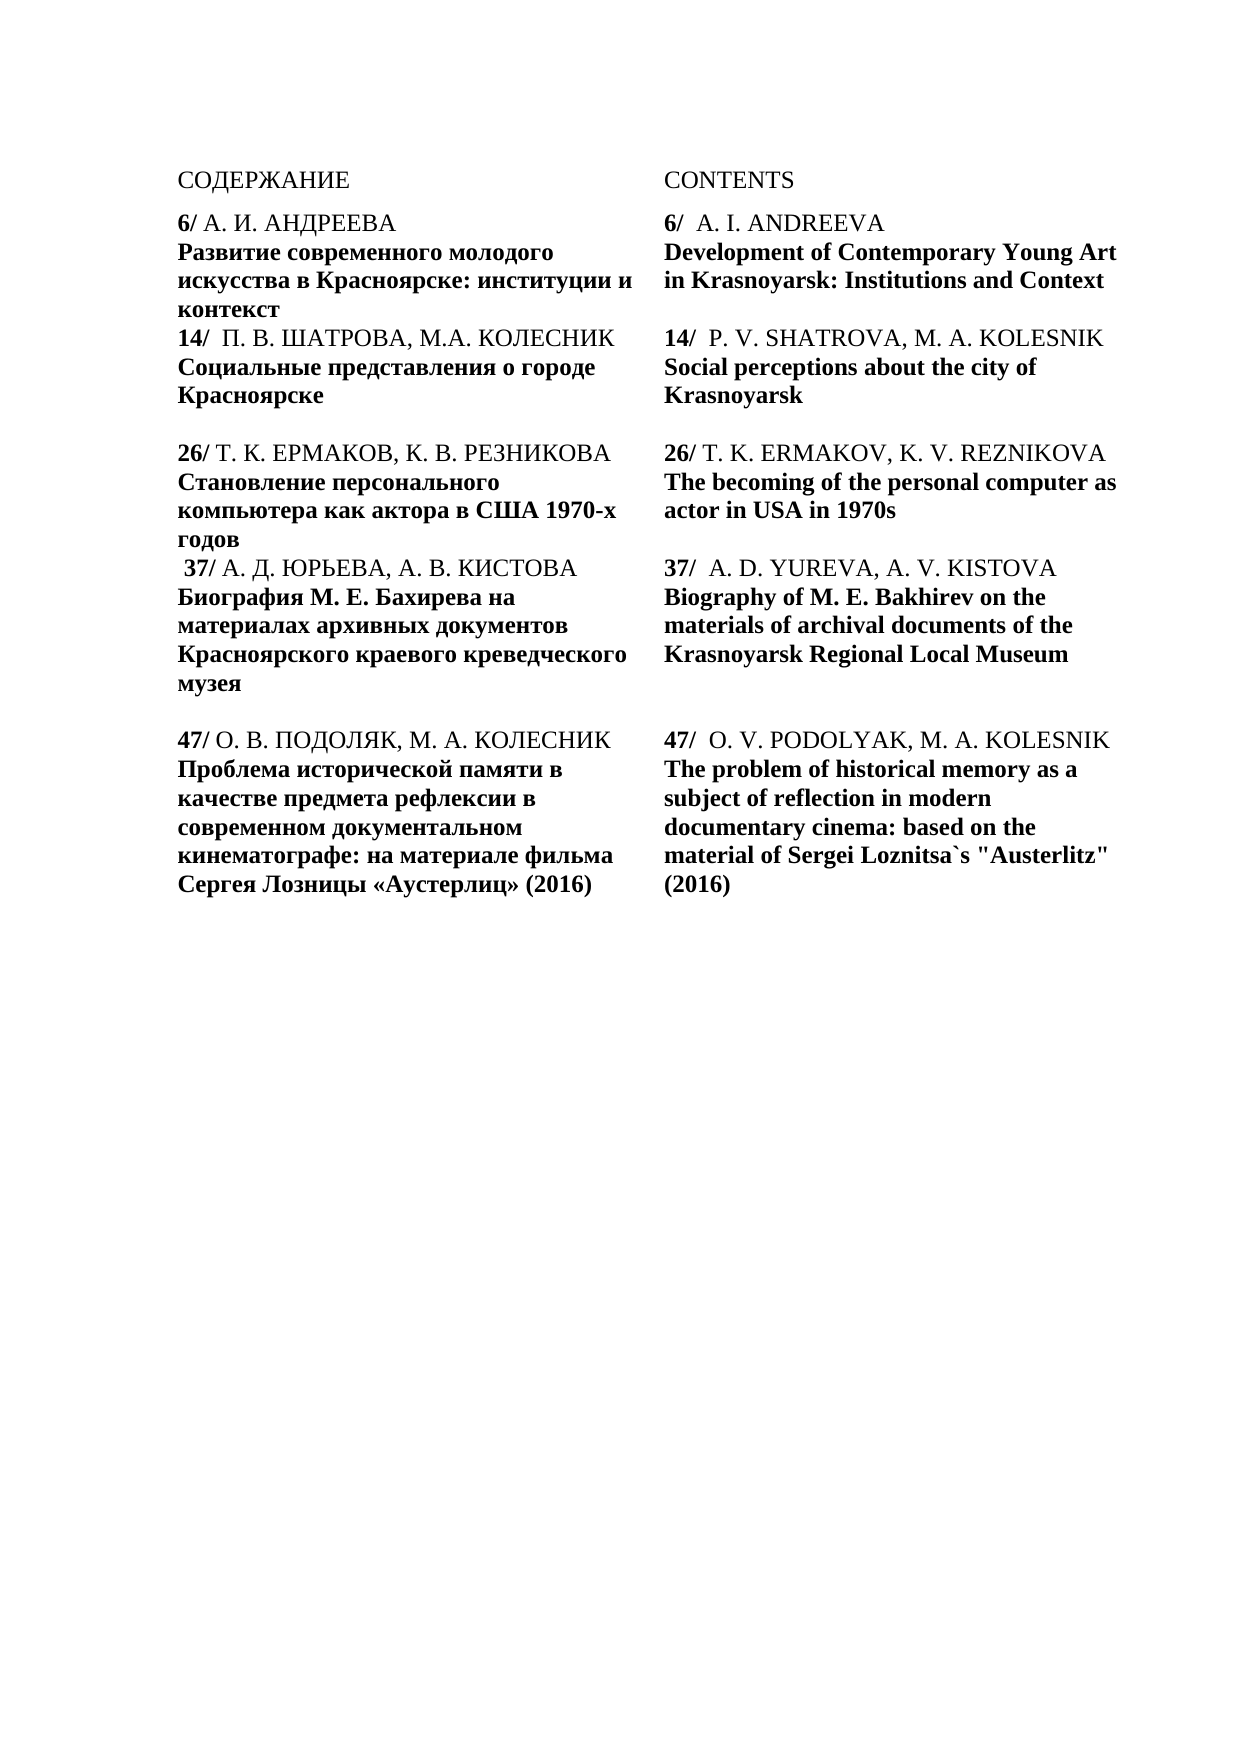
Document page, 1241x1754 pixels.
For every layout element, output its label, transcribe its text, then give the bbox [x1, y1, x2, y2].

table_cell 37/ A. D. YUREVA, A. V. KISTOVA Biography of M. E. Bakhirev on the materials of archival documents of the Krasnoyarsk Regional Local Museum [653, 553, 1139, 726]
table_header CONTENTS [653, 165, 1139, 208]
table_cell 26/ Т. К. ЕРМАКОВ, К. В. РЕЗНИКОВА Становление персонального компьютера как актора в США 1970-х годов [166, 438, 653, 553]
table_header СОДЕРЖАНИЕ [166, 165, 653, 208]
table_cell 37/ А. Д. ЮРЬЕВА, А. В. КИСТОВА Биография М. Е. Бахирева на материалах архивных документов Красноярского краевого креведческого музея [166, 553, 653, 726]
table_cell 6/ А. И. АНДРЕЕВА Развитие современного молодого искусства в Красноярске: институции и контекст [166, 208, 653, 323]
table_cell 14/ P. V. SHATROVA, M. A. KOLESNIK Social perceptions about the city of Krasnoyarsk [653, 323, 1139, 438]
table_cell 47/ О. В. ПОДОЛЯК, М. А. КОЛЕСНИК Проблема исторической памяти в качестве предмета рефлексии в современном документальном кинематографе: на материале фильма Сергея Лозницы «Аустерлиц» (2016) [166, 726, 653, 927]
table_cell 14/ П. В. ШАТРОВА, М.А. КОЛЕСНИК Социальные представления о городе Красноярске [166, 323, 653, 438]
table_cell 26/ T. K. ERMAKOV, K. V. REZNIKOVA The becoming of the personal computer as actor in USA in 1970s [653, 438, 1139, 553]
table_cell 47/ O. V. PODOLYAK, M. A. KOLESNIK The problem of historical memory as a subject of reflection in modern documentary cinema: based on the material of Sergei Loznitsa`s "Austerlitz" (2016) [653, 726, 1139, 927]
table_cell 6/ A. I. ANDREEVA Development of Contemporary Young Art in Krasnoyarsk: Institutions and Context [653, 208, 1139, 323]
